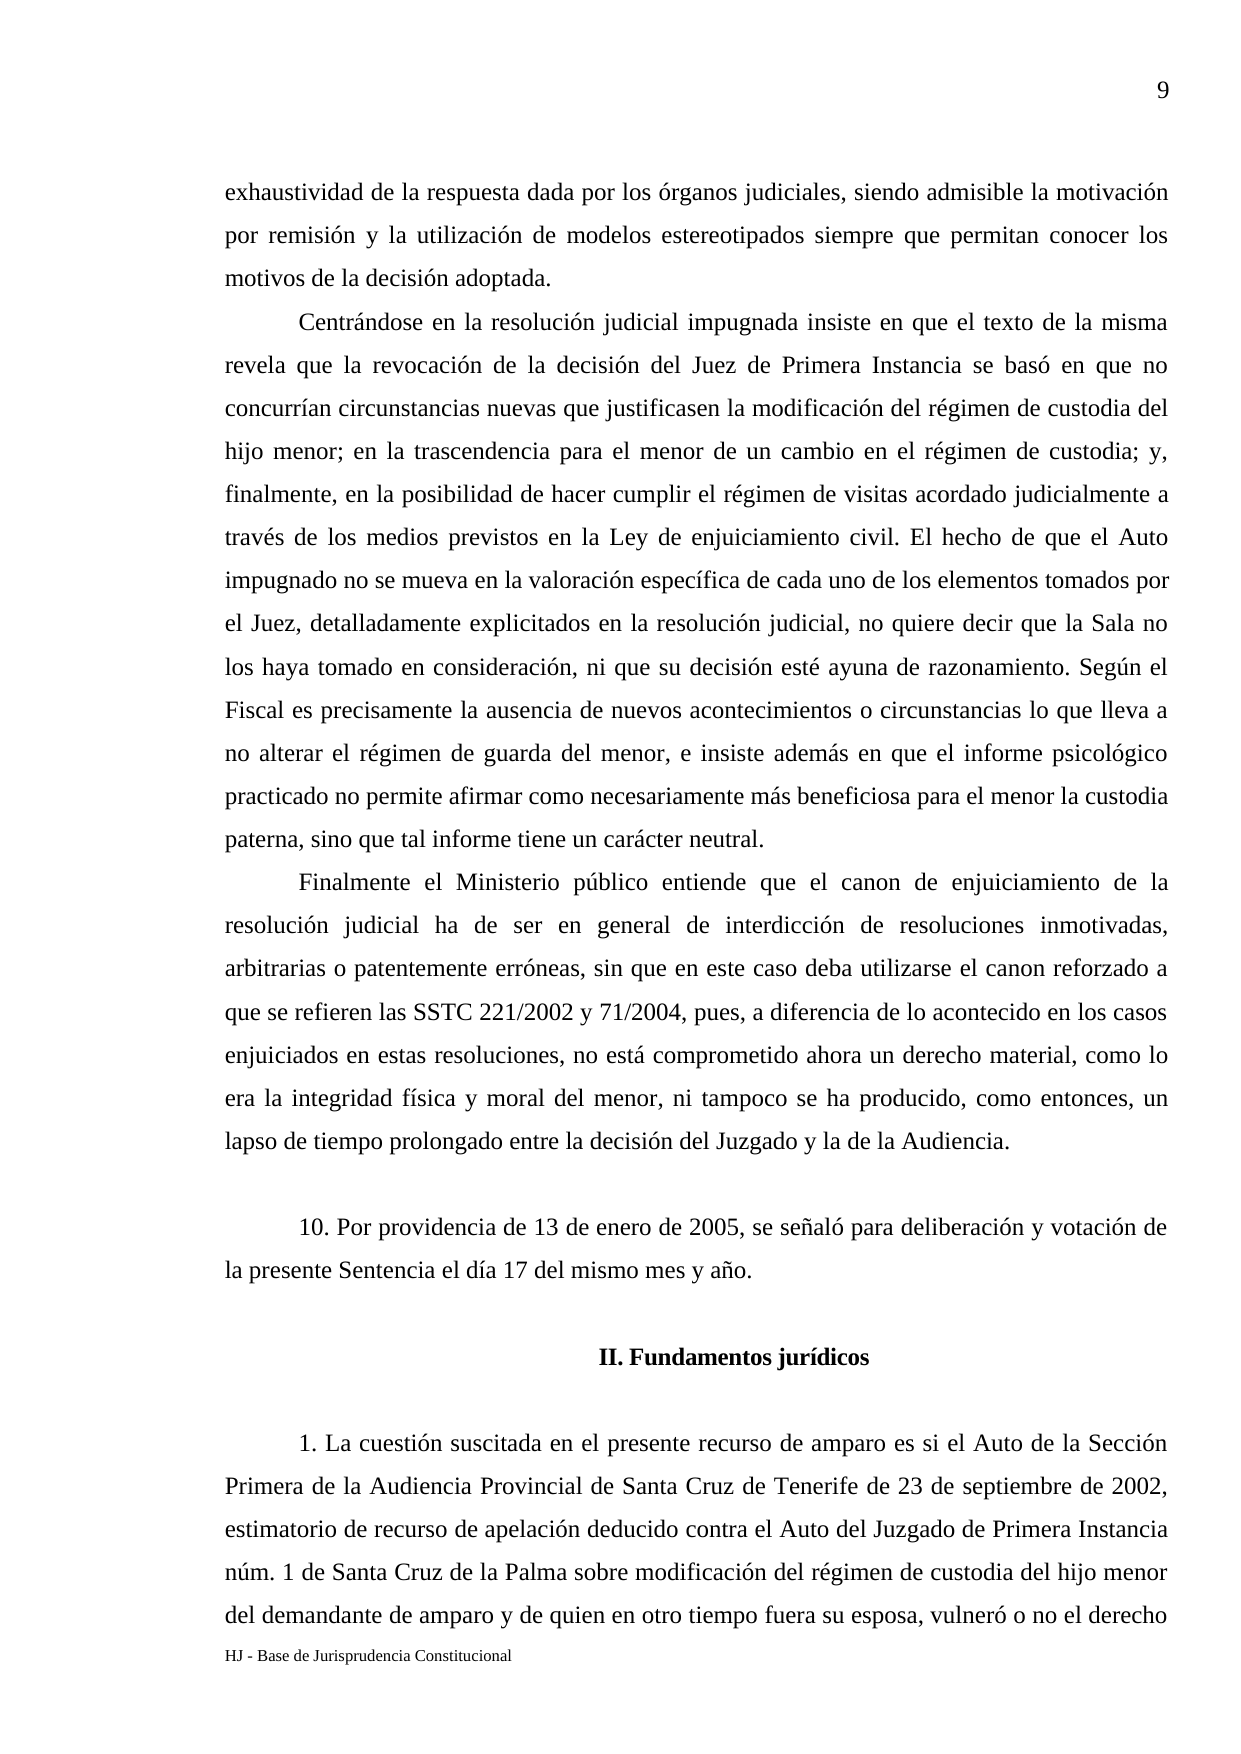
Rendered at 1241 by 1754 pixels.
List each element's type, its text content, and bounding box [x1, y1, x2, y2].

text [224, 177, 1169, 292]
text 10. Por providencia de 13 de enero de 2005, se señaló para deliberación y votación de la presente Sentencia el día 17 del mismo mes y año. [224, 1212, 1169, 1284]
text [224, 1428, 1169, 1629]
subtitle II. Fundamentos jurídicos [224, 1342, 1169, 1370]
text Finalmente el Ministerio público entiende que el canon de enjuiciamiento de la resolución judicial ha de ser en general de interdicción de resoluciones inmotivadas, arbitrarias o patentemente erróneas, sin que en este caso deba utilizarse el canon reforzado a que se refieren las SSTC 221/2002 y 71/2004, pues, a diferencia de lo acontecido en los casos enjuiciados en estas resoluciones, no está comprometido ahora un derecho material, como lo era la integridad física y moral del menor, ni tampoco se ha producido, como entonces, un lapso de tiempo prolongado entre la decisión del Juzgado y la de la Audiencia. [224, 867, 1169, 1155]
text Centrándose en la resolución judicial impugnada insiste en que el texto de la misma revela que la revocación de la decisión del Juez de Primera Instancia se basó en que no concurrían circunstancias nuevas que justificasen la modificación del régimen de custodia del hijo menor; en la trascendencia para el menor de un cambio en el régimen de custodia; y, finalmente, en la posibilidad de hacer cumplir el régimen de visitas acordado judicialmente a través de los medios previstos en la Ley de enjuiciamiento civil. El hecho de que el Auto impugnado no se mueva en la valoración específica de cada uno de los elementos tomados por el Juez, detalladamente explicitados en la resolución judicial, no quiere decir que la Sala no los haya tomado en consideración, ni que su decisión esté ayuna de razonamiento. Según el Fiscal es precisamente la ausencia de nuevos acontecimientos o circunstancias lo que lleva a no alterar el régimen de guarda del menor, e insiste además en que el informe psicológico practicado no permite afirmar como necesariamente más beneficiosa para el menor la custodia paterna, sino que tal informe tiene un carácter neutral. [224, 307, 1169, 853]
